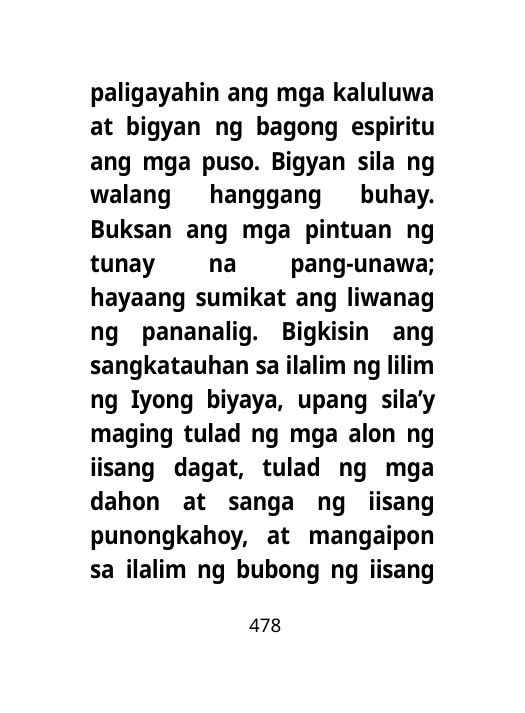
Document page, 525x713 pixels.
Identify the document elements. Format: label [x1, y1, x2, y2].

text [90, 75, 435, 586]
